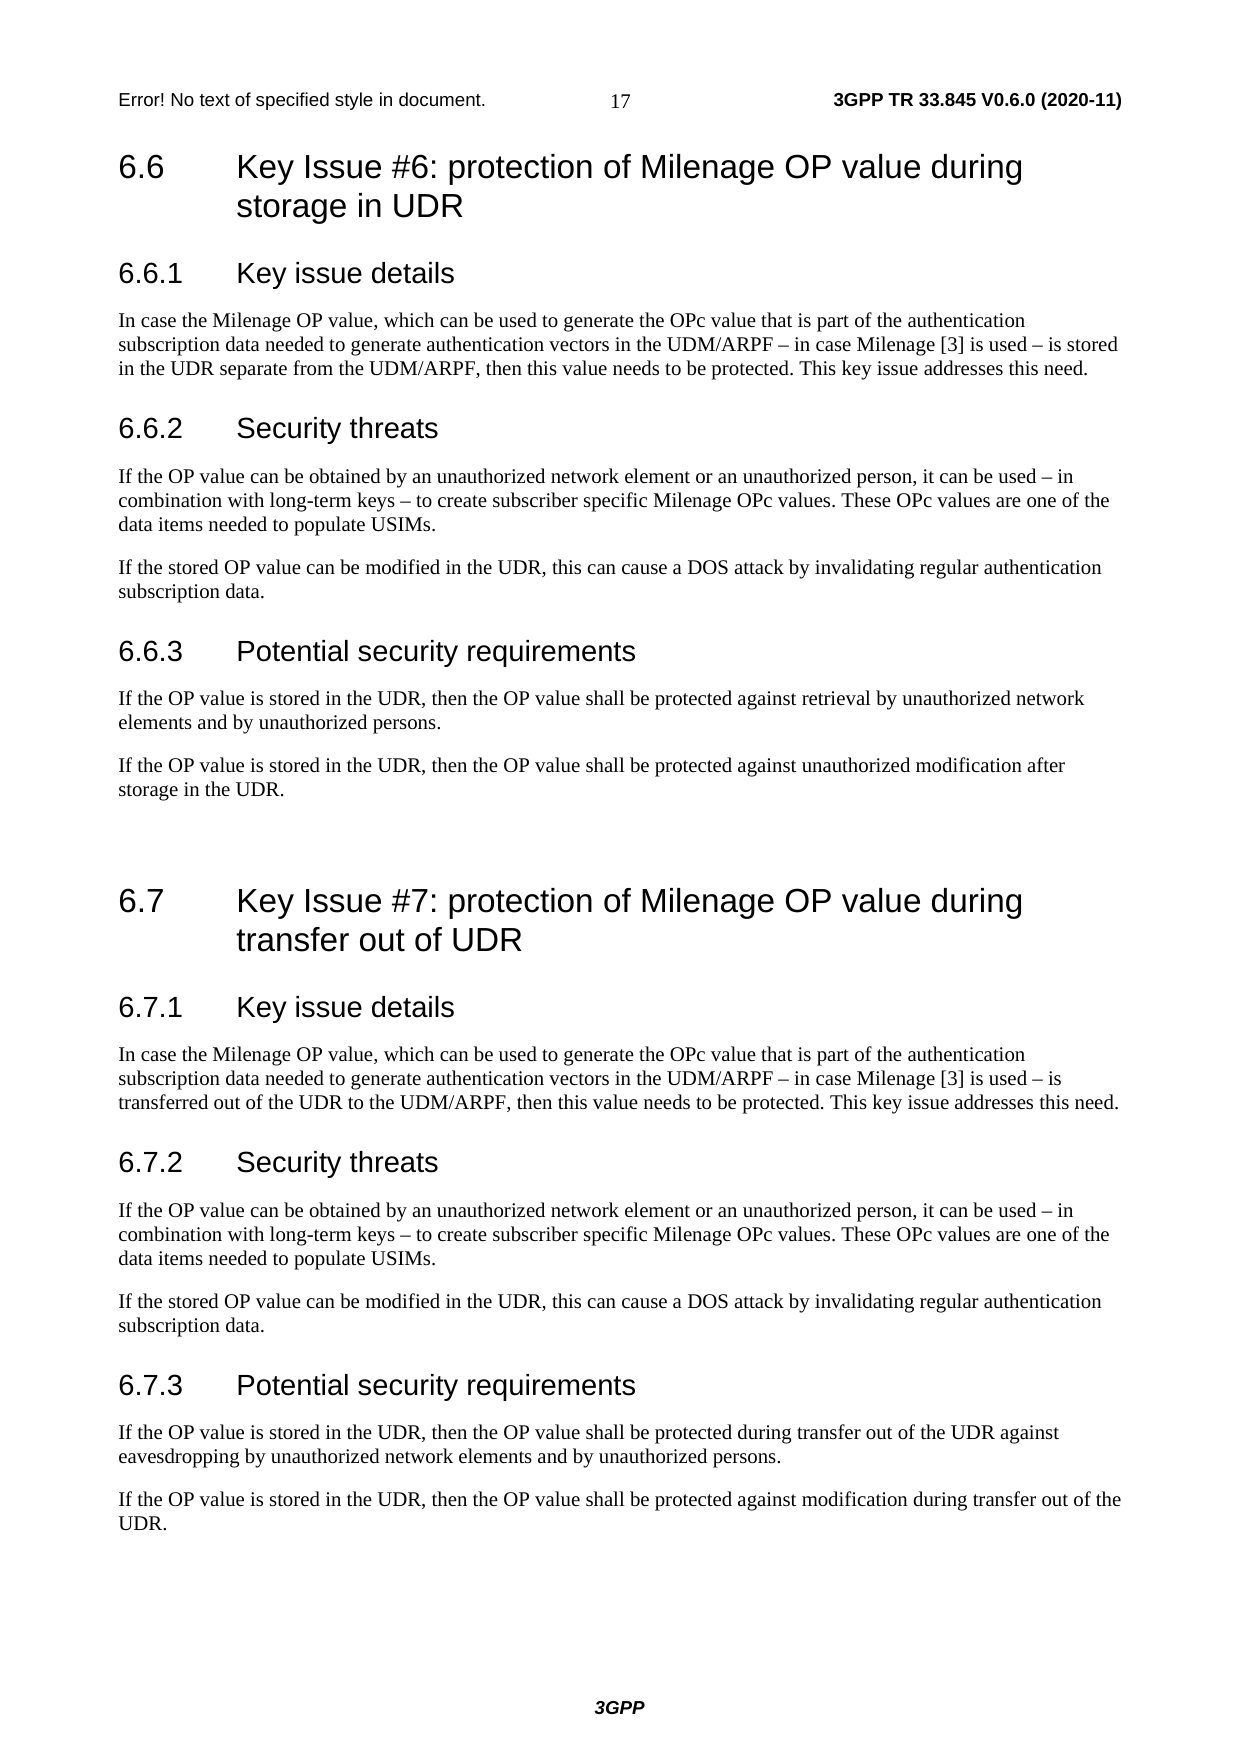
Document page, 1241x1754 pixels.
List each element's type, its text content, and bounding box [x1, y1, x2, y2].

subtitle 6.6.3 Potential security requirements [118, 634, 1122, 667]
text If the stored OP value can be modified in the UDR, this can cause a DOS attack by invalidating regular authentication subscription data. [118, 1289, 1122, 1337]
text If the OP value can be obtained by an unauthorized network element or an unauthorized person, it can be used – in combination with long-term keys – to create subscriber specific Milenage OPc values. These OPc values are one of the data items needed to populate USIMs. [118, 1198, 1122, 1270]
text If the OP value is stored in the UDR, then the OP value shall be protected against retrieval by unauthorized network elements and by unauthorized persons. [118, 686, 1122, 734]
subtitle 6.6 Key Issue #6: protection of Milenage OP value during storage in UDR [118, 147, 1122, 224]
subtitle 6.7 Key Issue #7: protection of Milenage OP value during transfer out of UDR [118, 882, 1122, 958]
text If the OP value is stored in the UDR, then the OP value shall be protected during transfer out of the UDR against eavesdropping by unauthorized network elements and by unauthorized persons. [118, 1420, 1122, 1468]
subtitle 6.7.3 Potential security requirements [118, 1368, 1122, 1402]
text In case the Milenage OP value, which can be used to generate the OPc value that is part of the authentication subscription data needed to generate authentication vectors in the UDM/ARPF – in case Milenage [3] is used – is transferred out of the UDR to the UDM/ARPF, then this value needs to be protected. This key issue addresses this need. [118, 1042, 1122, 1114]
text If the OP value can be obtained by an unauthorized network element or an unauthorized person, it can be used – in combination with long-term keys – to create subscriber specific Milenage OPc values. These OPc values are one of the data items needed to populate USIMs. [118, 464, 1122, 536]
text If the stored OP value can be modified in the UDR, this can cause a DOS attack by invalidating regular authentication subscription data. [118, 554, 1122, 603]
subtitle 6.7.2 Security threats [118, 1145, 1122, 1179]
text If the OP value is stored in the UDR, then the OP value shall be protected against unauthorized modification after storage in the UDR. [118, 753, 1122, 801]
text In case the Milenage OP value, which can be used to generate the OPc value that is part of the authentication subscription data needed to generate authentication vectors in the UDM/ARPF – in case Milenage [3] is used – is stored in the UDR separate from the UDM/ARPF, then this value needs to be protected. This key issue addresses this need. [118, 308, 1122, 380]
subtitle 6.7.1 Key issue details [118, 990, 1122, 1023]
subtitle 6.6.2 Security threats [118, 411, 1122, 445]
text If the OP value is stored in the UDR, then the OP value shall be protected against modification during transfer out of the UDR. [118, 1487, 1122, 1535]
subtitle 6.6.1 Key issue details [118, 256, 1122, 289]
